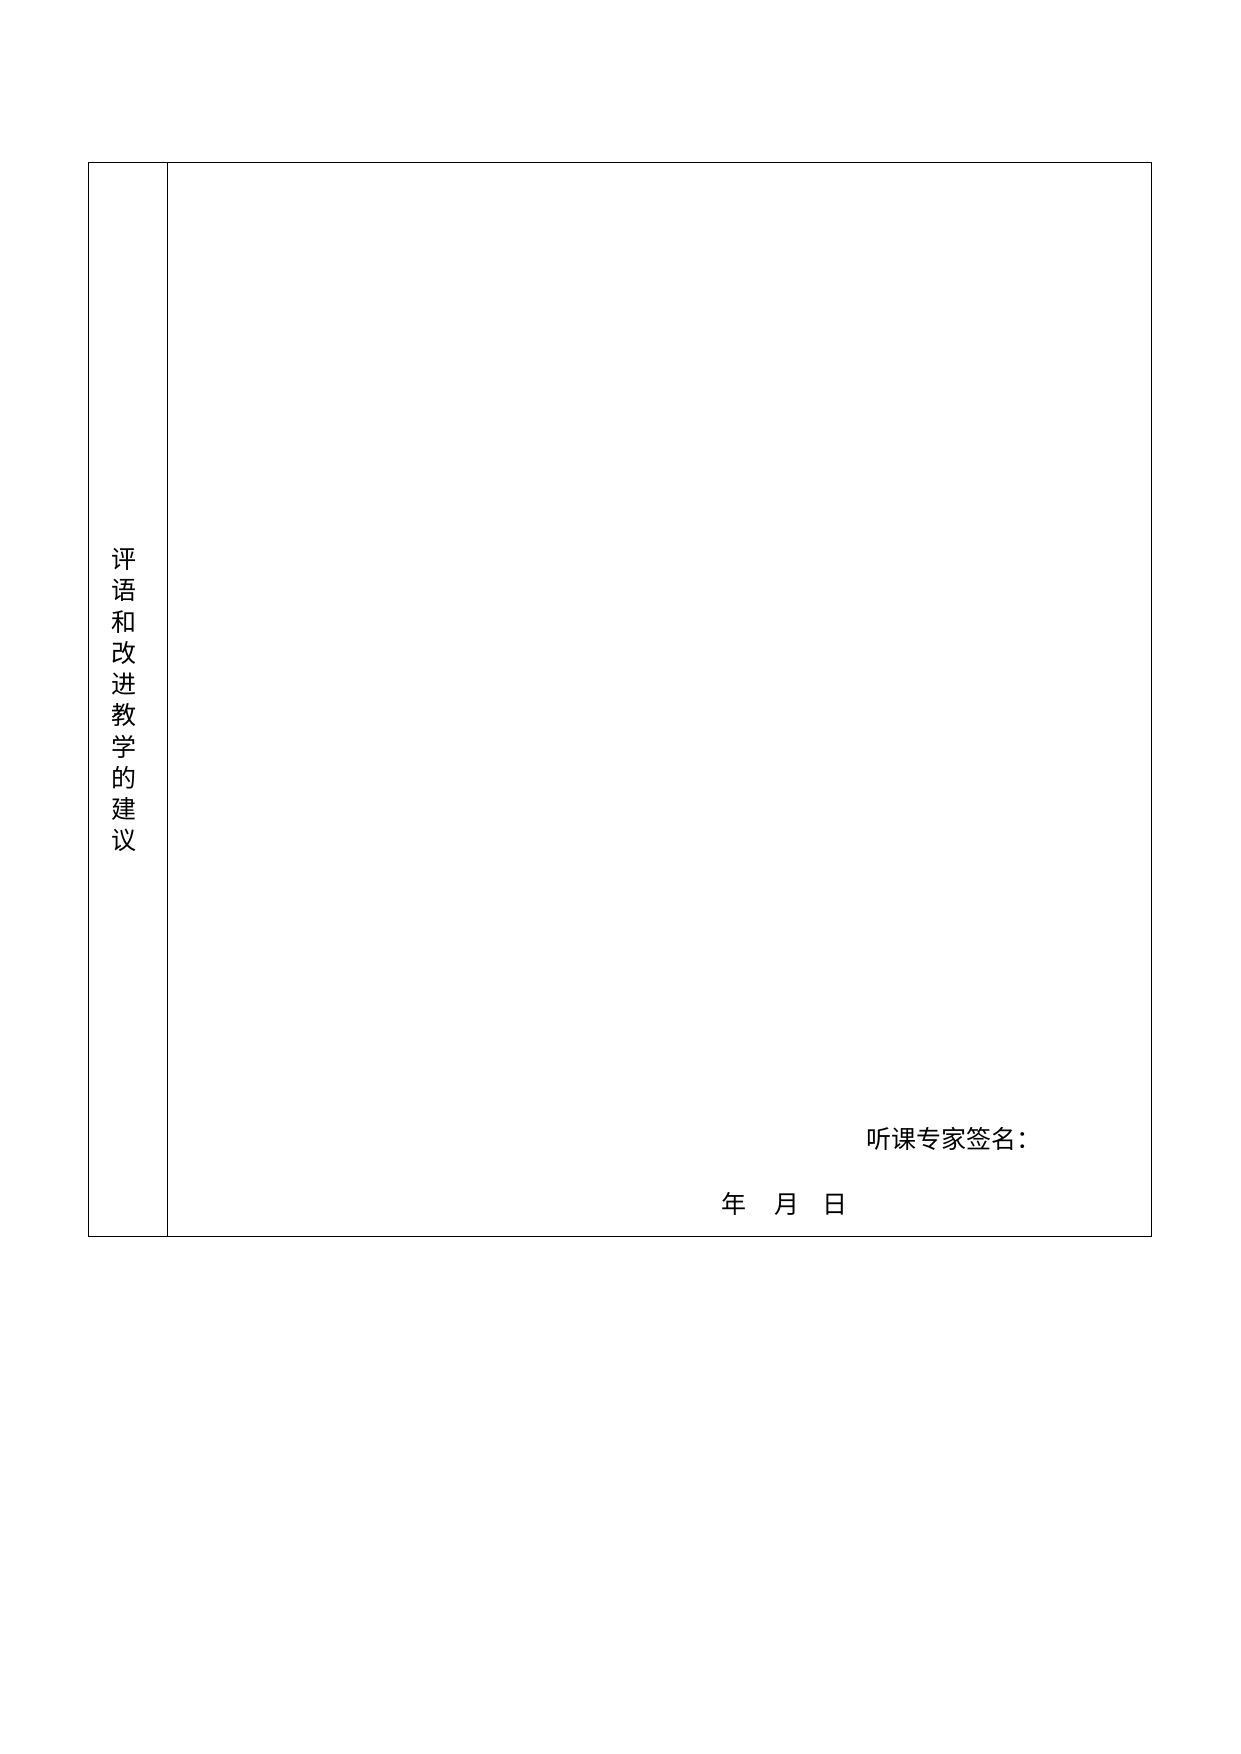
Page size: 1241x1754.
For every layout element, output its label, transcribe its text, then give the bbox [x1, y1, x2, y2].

table_cell 听课专家签名： 年 月 日 [168, 163, 1151, 1236]
table_cell 评语和改进教学的建议 [89, 163, 167, 1236]
